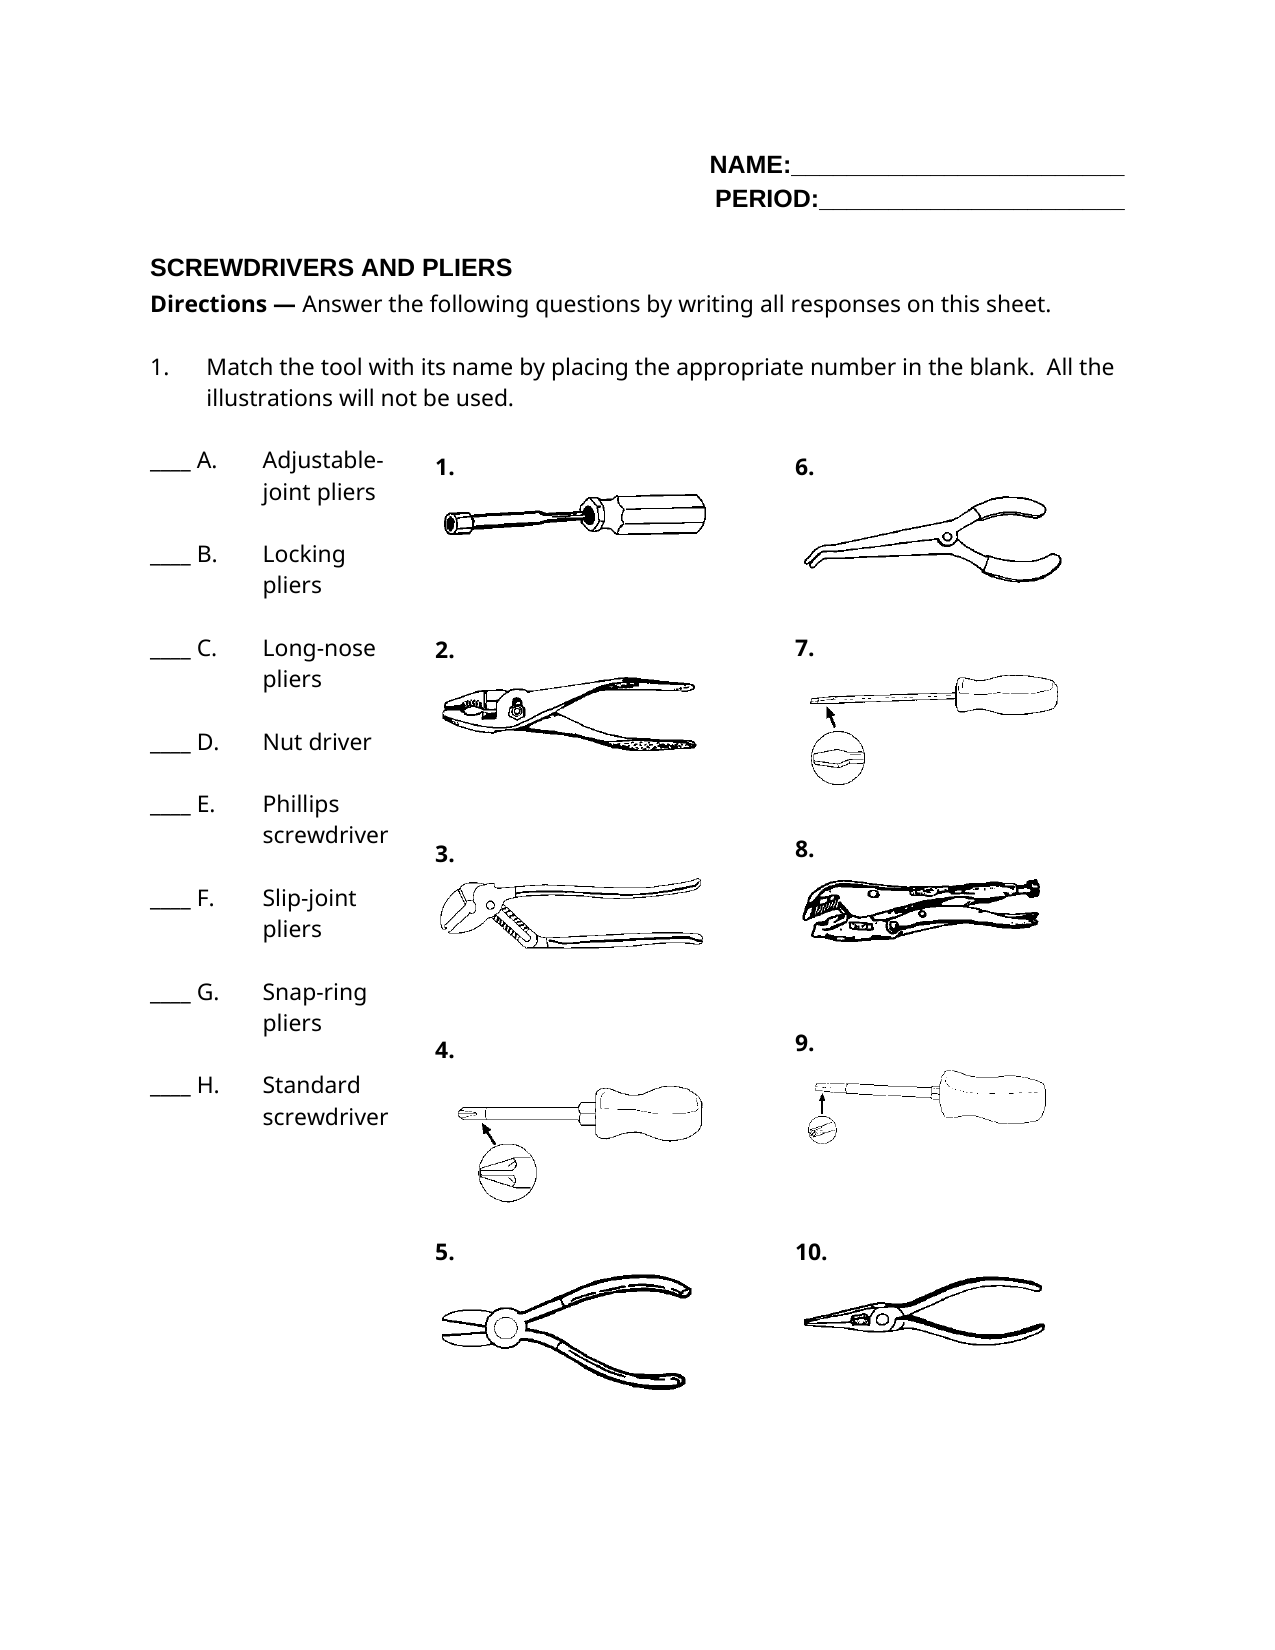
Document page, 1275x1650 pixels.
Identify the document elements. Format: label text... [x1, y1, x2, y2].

text screwdriver [150, 1100, 420, 1132]
text 3. [435, 838, 765, 869]
picture [794, 870, 1055, 946]
text name:________________________ [150, 150, 1125, 179]
text ____ E. Phillips [150, 788, 420, 819]
text ____ G. Snap-ring [150, 975, 420, 1007]
picture [435, 1071, 718, 1220]
text 6. [795, 450, 1125, 482]
text 2. [435, 634, 765, 665]
text ____ B. Locking [150, 538, 420, 569]
text ____ D. Nut driver [150, 725, 420, 757]
text 1. Match the tool with its name by placing the appropriate number in the blank. All the illustrations will not be used. [150, 350, 1125, 413]
text ____ H. Standard [150, 1069, 420, 1100]
text pliers [150, 1007, 420, 1038]
text 4. [435, 1034, 765, 1065]
text 8. [795, 833, 1125, 864]
picture [794, 1064, 1055, 1155]
text pliers [150, 913, 420, 944]
text 10. [795, 1235, 1125, 1267]
text pliers [150, 569, 420, 600]
text 5. [435, 1235, 765, 1267]
text ____ C. Long-nose [150, 632, 420, 663]
text 1. [435, 450, 765, 482]
text joint pliers [150, 475, 420, 507]
picture [794, 669, 1068, 790]
picture [435, 487, 715, 539]
text Period:______________________ [150, 184, 1125, 213]
picture [435, 671, 705, 757]
picture [435, 1272, 705, 1396]
text screwdriver [150, 819, 420, 850]
text screwdrivers and pliers [150, 253, 1125, 282]
text 9. [795, 1027, 1125, 1058]
text ____ A. Adjustable- [150, 444, 420, 475]
text pliers [150, 663, 420, 694]
picture [794, 487, 1068, 588]
text 7. [795, 632, 1125, 663]
picture [794, 1272, 1055, 1348]
text ____ F. Slip-joint [150, 882, 420, 913]
text Directions — Answer the following questions by writing all responses on this sheet. [150, 288, 1125, 319]
picture [435, 875, 705, 953]
